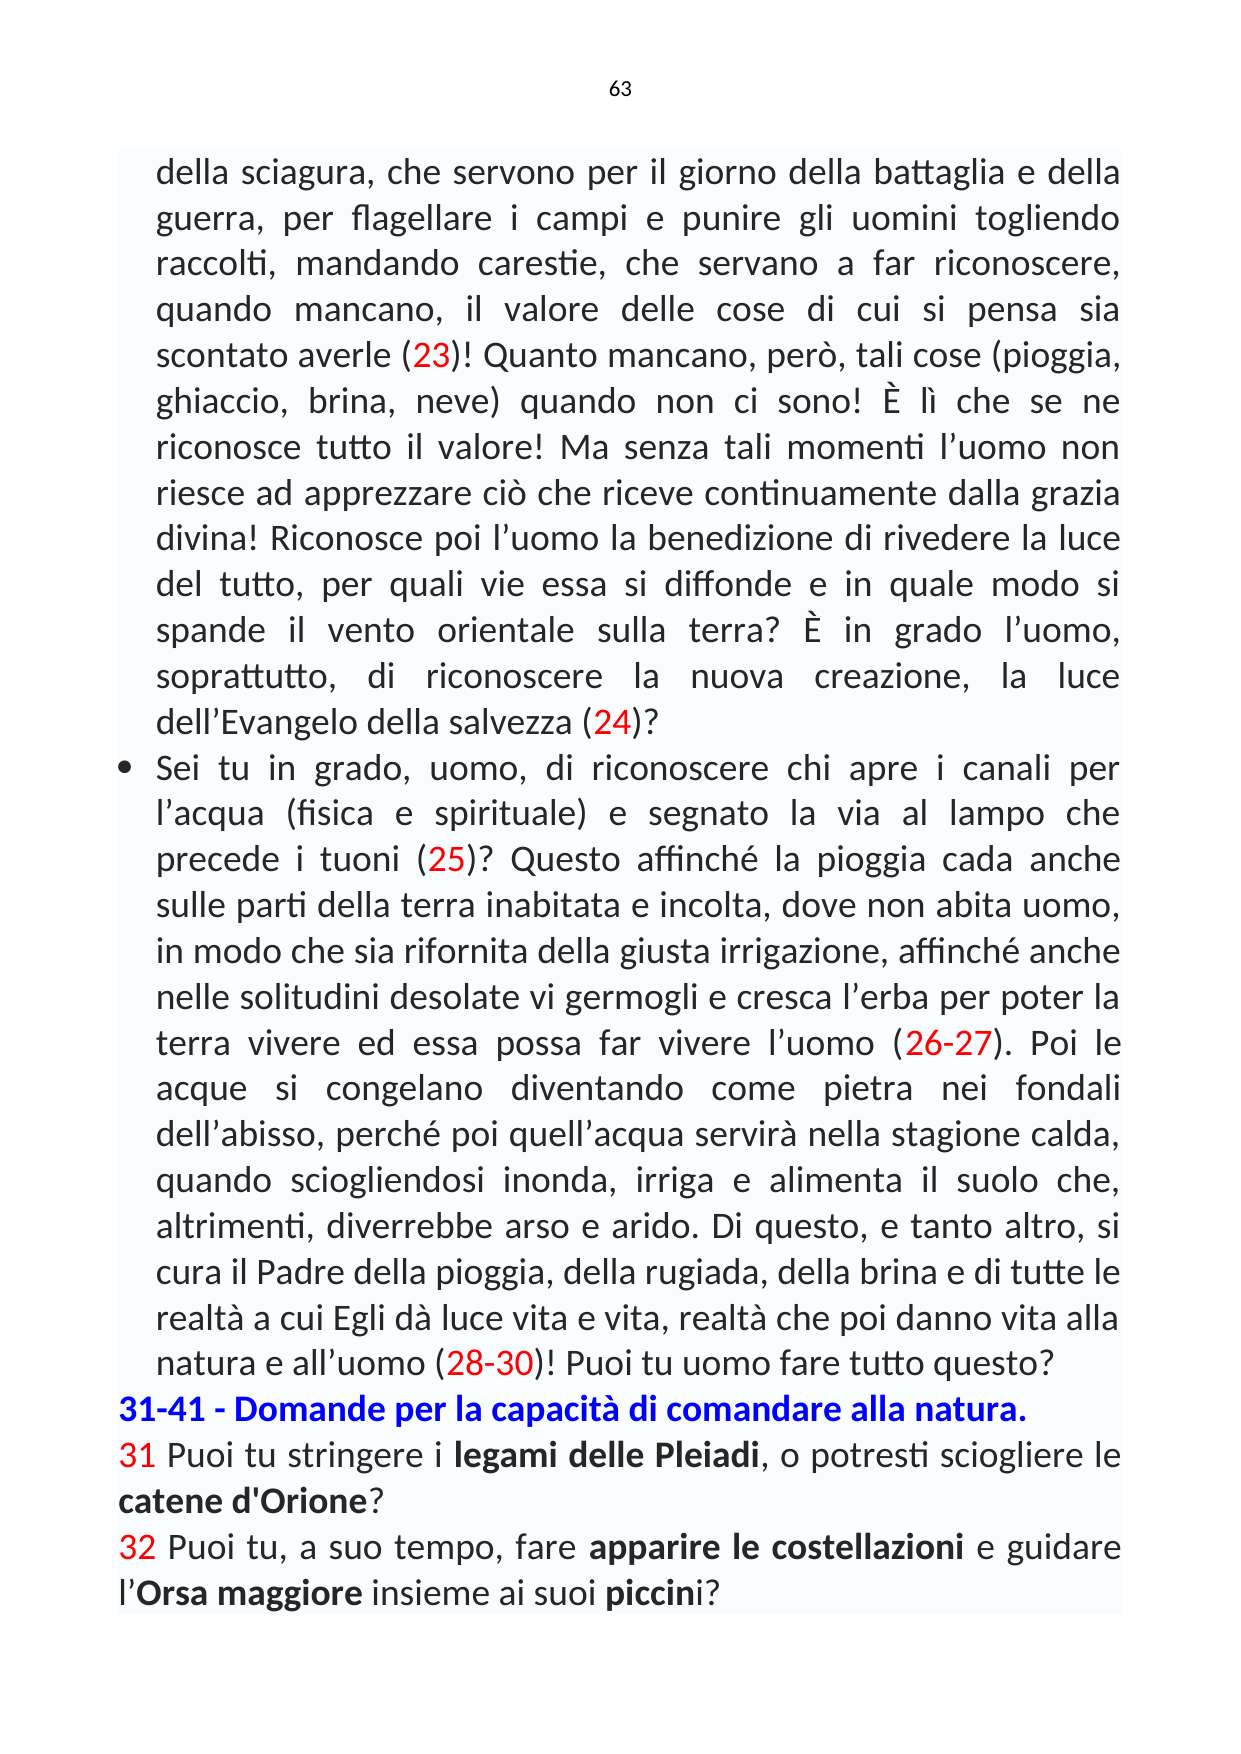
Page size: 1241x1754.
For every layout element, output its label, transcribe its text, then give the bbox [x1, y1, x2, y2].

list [118, 148, 1122, 743]
list Sei tu in grado, uomo, di riconoscere chi apre i canali per l’acqua (fisica e spirituale) e segnato la via al lampo che precede i tuoni (25)? Questo affinché la pioggia cada anche sulle parti della terra inabitata e incolta, dove non abita uomo, in modo che sia rifornita della giusta irrigazione, affinché anche nelle solitudini desolate vi germogli e cresca l’erba per poter la terra vivere ed essa possa far vivere l’uomo (26-27). Poi le acque si congelano diventando come pietra nei fondali dell’abisso, perché poi quell’acqua servirà nella stagione calda, quando sciogliendosi inonda, irriga e alimenta il suolo che, altrimenti, diverrebbe arso e arido. Di questo, e tanto altro, si cura il Padre della pioggia, della rugiada, della brina e di tutte le realtà a cui Egli dà luce vita e vita, realtà che poi danno vita alla natura e all’uomo (28-30)! Puoi tu uomo fare tutto questo? [118, 743, 1122, 1385]
text 31 Puoi tu stringere i legami delle Pleiadi, o potresti sciogliere le catene d'Orione? [118, 1431, 1122, 1523]
text 31-41 - Domande per la capacità di comandare alla natura. [118, 1385, 1122, 1431]
text 32 Puoi tu, a suo tempo, fare apparire le costellazioni e guidare l’Orsa maggiore insieme ai suoi piccini? [118, 1523, 1122, 1614]
